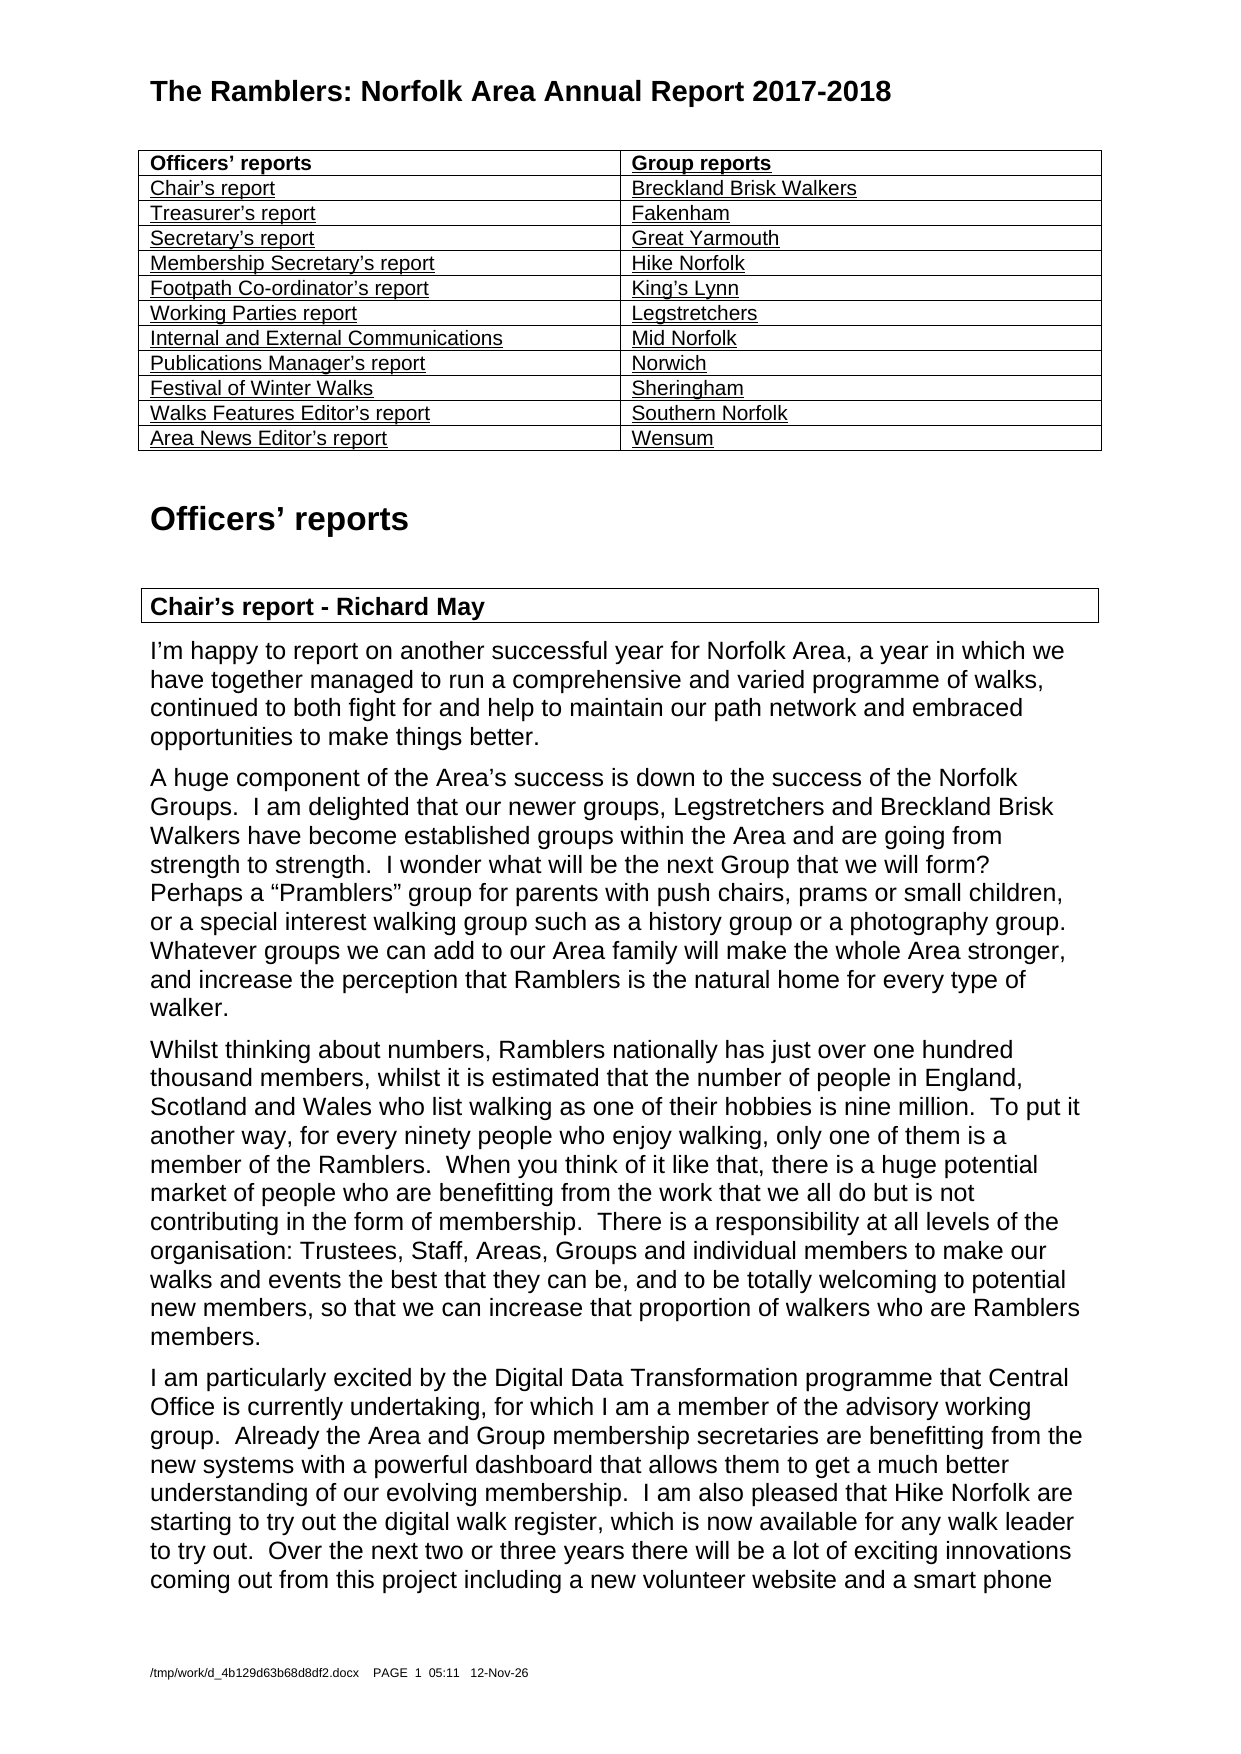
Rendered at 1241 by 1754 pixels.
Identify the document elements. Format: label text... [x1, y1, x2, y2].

table_cell Fakenham [621, 201, 1101, 225]
table_cell Chair’s report [139, 176, 620, 200]
table_cell Treasurer’s report [139, 201, 620, 225]
table_cell Hike Norfolk [621, 251, 1101, 275]
table_cell Walks Features Editor’s report [139, 401, 620, 425]
table_cell Legstretchers [621, 301, 1101, 325]
table_cell Festival of Winter Walks [139, 376, 620, 400]
text Chair’s report - Richard May [142, 589, 1098, 622]
table_cell Breckland Brisk Walkers [621, 176, 1101, 200]
text Whilst thinking about numbers, Ramblers nationally has just over one hundred thousand members, whilst it is estimated that the number of people in England, Scotland and Wales who list walking as one of their hobbies is nine million. To put it another way, for every ninety people who enjoy walking, only one of them is a member of the Ramblers. When you think of it like that, there is a huge potential market of people who are benefitting from the work that we all do but is not contributing in the form of membership. There is a responsibility at all levels of the organisation: Trustees, Staff, Areas, Groups and individual members to make our walks and events the best that they can be, and to be totally welcoming to potential new members, so that we can increase that proportion of walkers who are Ramblers members. [150, 1034, 1090, 1351]
table_cell Sheringham [621, 376, 1101, 400]
table_header Group reports [621, 151, 1101, 175]
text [150, 1363, 1090, 1593]
table_cell Area News Editor’s report [139, 426, 620, 450]
table_cell Internal and External Communications [139, 326, 620, 350]
table_cell Norwich [621, 351, 1101, 375]
table_cell Southern Norfolk [621, 401, 1101, 425]
table_cell Secretary’s report [139, 226, 620, 250]
table_cell Publications Manager’s report [139, 351, 620, 375]
text I’m happy to report on another successful year for Norfolk Area, a year in which we have together managed to run a comprehensive and varied programme of walks, continued to both fight for and help to maintain our path network and embraced opportunities to make things better. [150, 636, 1090, 751]
text Officers’ reports [150, 499, 1090, 537]
table_cell Membership Secretary’s report [139, 251, 620, 275]
table_cell Footpath Co-ordinator’s report [139, 276, 620, 300]
table_cell Mid Norfolk [621, 326, 1101, 350]
table_header Officers’ reports [139, 151, 620, 175]
table_cell Working Parties report [139, 301, 620, 325]
text A huge component of the Area’s success is down to the success of the Norfolk Groups. I am delighted that our newer groups, Legstretchers and Breckland Brisk Walkers have become established groups within the Area and are going from strength to strength. I wonder what will be the next Group that we will form? Perhaps a “Pramblers” group for parents with push chairs, prams or small children, or a special interest walking group such as a history group or a photography group. Whatever groups we can add to our Area family will make the whole Area stronger, and increase the perception that Ramblers is the natural home for every type of walker. [150, 763, 1090, 1022]
table_cell Great Yarmouth [621, 226, 1101, 250]
table_cell Wensum [621, 426, 1101, 450]
table_cell King’s Lynn [621, 276, 1101, 300]
